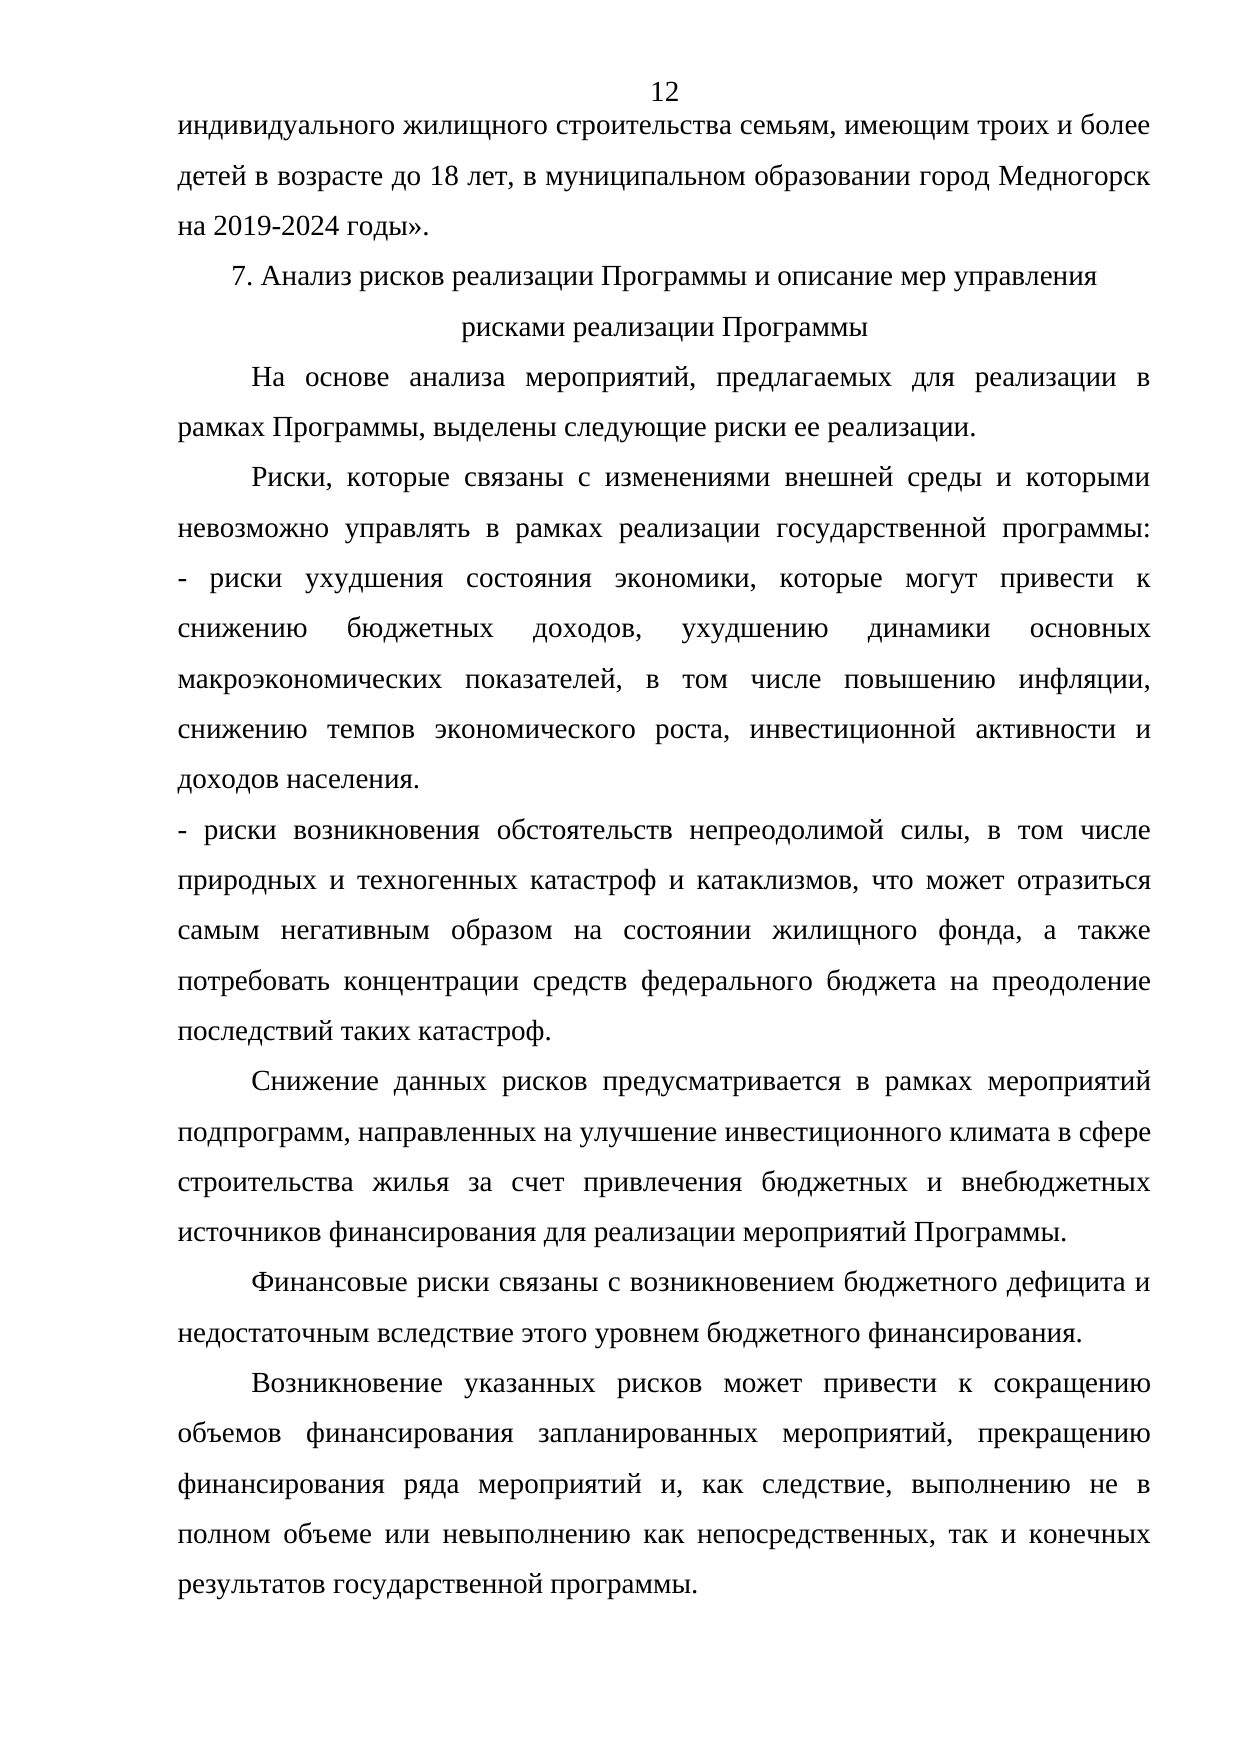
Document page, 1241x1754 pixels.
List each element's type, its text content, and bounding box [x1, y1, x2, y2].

text - риски возникновения обстоятельств непреодолимой силы, в том числе природных и техногенных катастроф и катаклизмов, что может отразиться самым негативным образом на состоянии жилищного фонда, а также потребовать концентрации средств федерального бюджета на преодоление последствий таких катастроф. [177, 812, 1152, 1047]
text Риски, которые связаны с изменениями внешней среды и которыми невозможно управлять в рамках реализации государственной программы: - риски ухудшения состояния экономики, которые могут привести к снижению бюджетных доходов, ухудшению динамики основных макроэкономических показателей, в том числе повышению инфляции, снижению темпов экономического роста, инвестиционной активности и доходов населения. [177, 459, 1152, 795]
text Возникновение указанных рисков может привести к сокращению объемов финансирования запланированных мероприятий, прекращению финансирования ряда мероприятий и, как следствие, выполнению не в полном объеме или невыполнению как непосредственных, так и конечных результатов государственной программы. [177, 1365, 1152, 1600]
text Снижение данных рисков предусматривается в рамках мероприятий подпрограмм, направленных на улучшение инвестиционного климата в сфере строительства жилья за счет привлечения бюджетных и внебюджетных источников финансирования для реализации мероприятий Программы. [177, 1063, 1152, 1248]
text 7. Анализ рисков реализации Программы и описание мер управления [177, 258, 1152, 292]
text На основе анализа мероприятий, предлагаемых для реализации в рамках Программы, выделены следующие риски ее реализации. [177, 359, 1152, 443]
text рисками реализации Программы [177, 309, 1152, 342]
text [177, 107, 1152, 242]
text Финансовые риски связаны с возникновением бюджетного дефицита и недостаточным вследствие этого уровнем бюджетного финансирования. [177, 1264, 1152, 1348]
